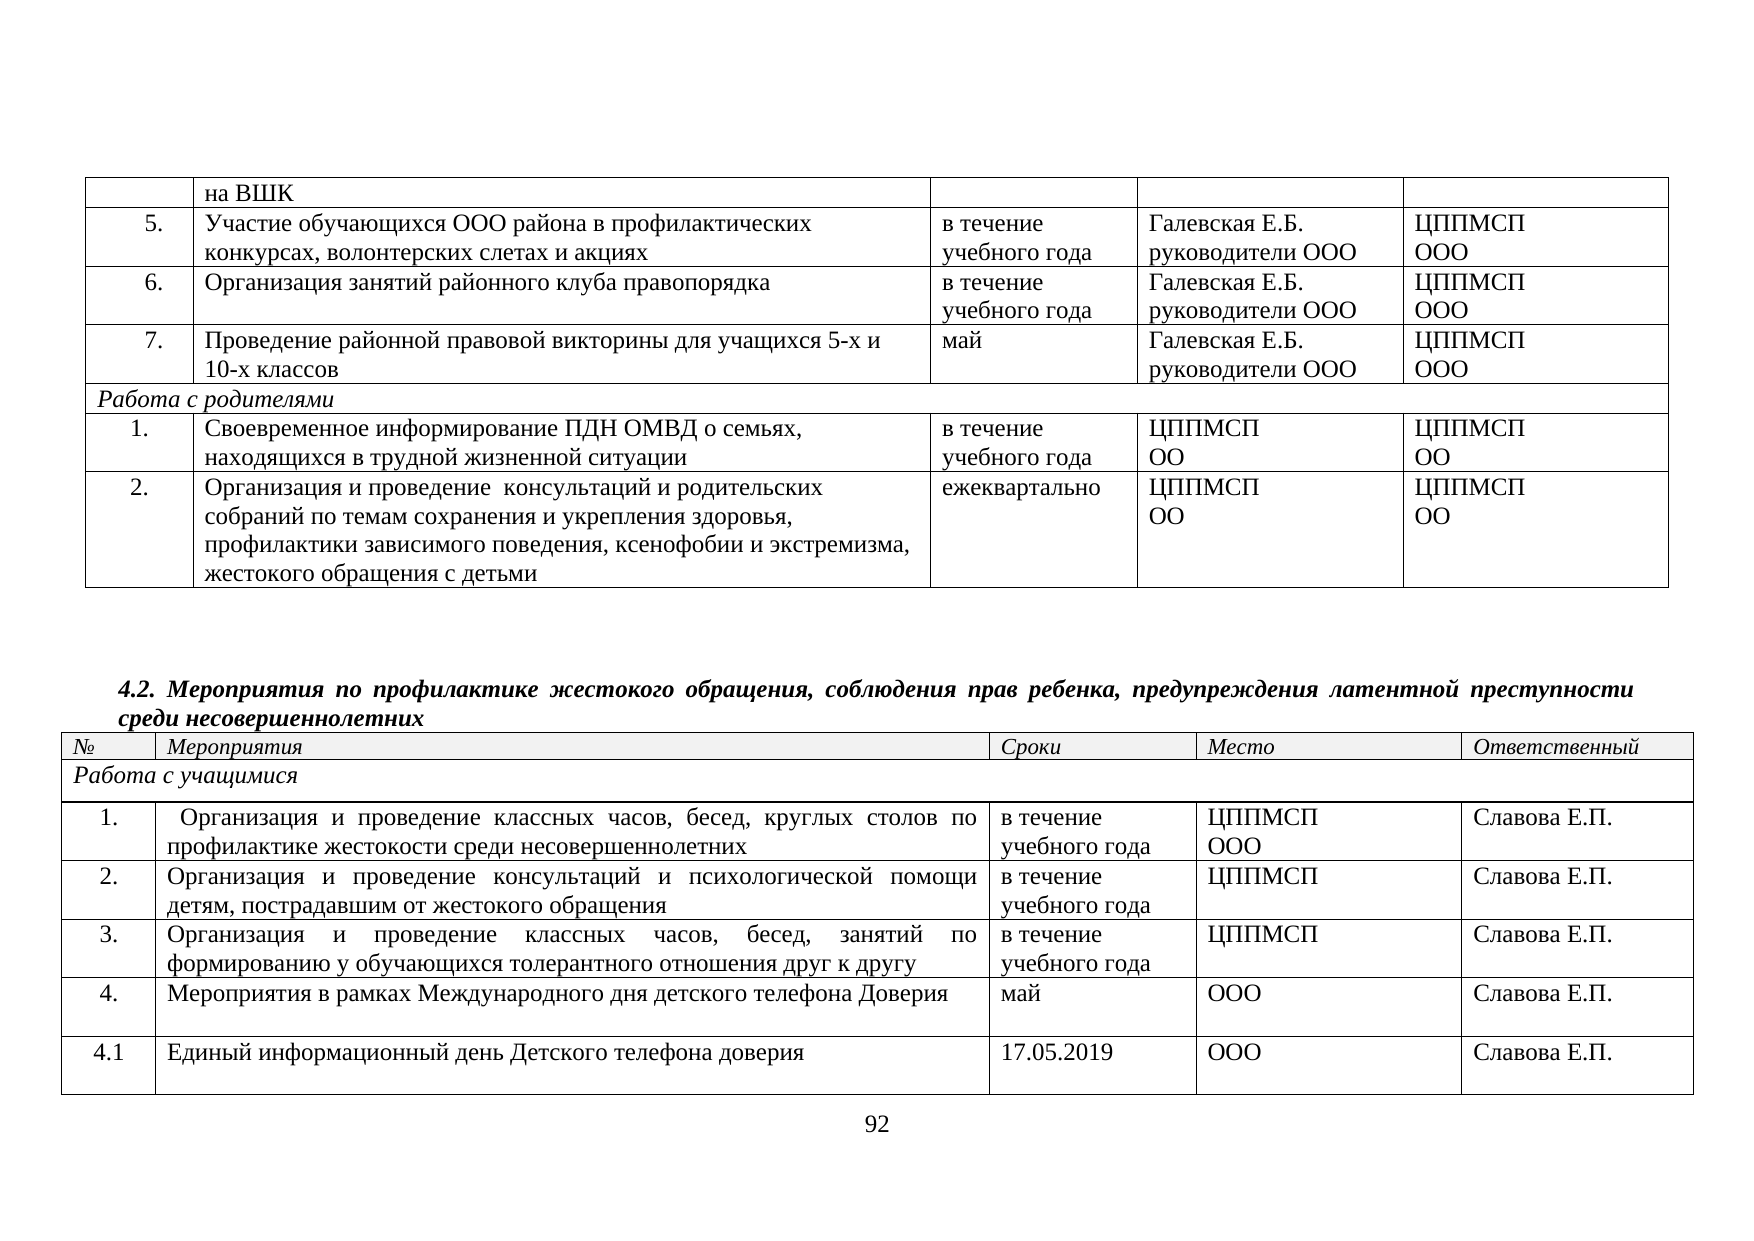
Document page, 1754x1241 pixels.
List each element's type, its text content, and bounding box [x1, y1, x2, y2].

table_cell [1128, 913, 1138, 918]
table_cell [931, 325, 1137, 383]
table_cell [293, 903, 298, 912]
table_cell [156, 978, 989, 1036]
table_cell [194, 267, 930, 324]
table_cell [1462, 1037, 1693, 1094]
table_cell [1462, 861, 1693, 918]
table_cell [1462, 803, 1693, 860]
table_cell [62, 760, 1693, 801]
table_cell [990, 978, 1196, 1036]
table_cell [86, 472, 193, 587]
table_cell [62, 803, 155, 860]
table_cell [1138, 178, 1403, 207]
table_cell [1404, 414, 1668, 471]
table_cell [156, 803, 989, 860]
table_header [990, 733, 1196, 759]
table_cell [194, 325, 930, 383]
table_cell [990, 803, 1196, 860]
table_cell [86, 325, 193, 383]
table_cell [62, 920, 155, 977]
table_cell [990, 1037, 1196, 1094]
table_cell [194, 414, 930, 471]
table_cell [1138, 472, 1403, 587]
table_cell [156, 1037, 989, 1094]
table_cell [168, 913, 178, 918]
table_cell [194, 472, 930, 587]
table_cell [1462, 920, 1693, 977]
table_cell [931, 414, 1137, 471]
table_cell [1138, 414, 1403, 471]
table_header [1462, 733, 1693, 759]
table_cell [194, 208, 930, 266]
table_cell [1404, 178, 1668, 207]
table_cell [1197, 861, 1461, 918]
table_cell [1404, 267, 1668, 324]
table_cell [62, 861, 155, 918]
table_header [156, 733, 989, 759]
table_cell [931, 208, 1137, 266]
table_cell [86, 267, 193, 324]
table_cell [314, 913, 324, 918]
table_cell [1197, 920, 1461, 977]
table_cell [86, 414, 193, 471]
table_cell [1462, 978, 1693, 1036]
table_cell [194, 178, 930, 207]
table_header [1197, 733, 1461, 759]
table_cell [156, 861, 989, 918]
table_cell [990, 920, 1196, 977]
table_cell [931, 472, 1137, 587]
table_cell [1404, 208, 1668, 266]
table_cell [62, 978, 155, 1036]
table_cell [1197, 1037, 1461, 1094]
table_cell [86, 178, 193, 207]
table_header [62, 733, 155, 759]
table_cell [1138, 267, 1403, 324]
text 4.2. Мероприятия по профилактике жестокого обращения, соблюдения прав ребенка, предупреждения латентной преступности среди несовершеннолетних [118, 674, 1636, 732]
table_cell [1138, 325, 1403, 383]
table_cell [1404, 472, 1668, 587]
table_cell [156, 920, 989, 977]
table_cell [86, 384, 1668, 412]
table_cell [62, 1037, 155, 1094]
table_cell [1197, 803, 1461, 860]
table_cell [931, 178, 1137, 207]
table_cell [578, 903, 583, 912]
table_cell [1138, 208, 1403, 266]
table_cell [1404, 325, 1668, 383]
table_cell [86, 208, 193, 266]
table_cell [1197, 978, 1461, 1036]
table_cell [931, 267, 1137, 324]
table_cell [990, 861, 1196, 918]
